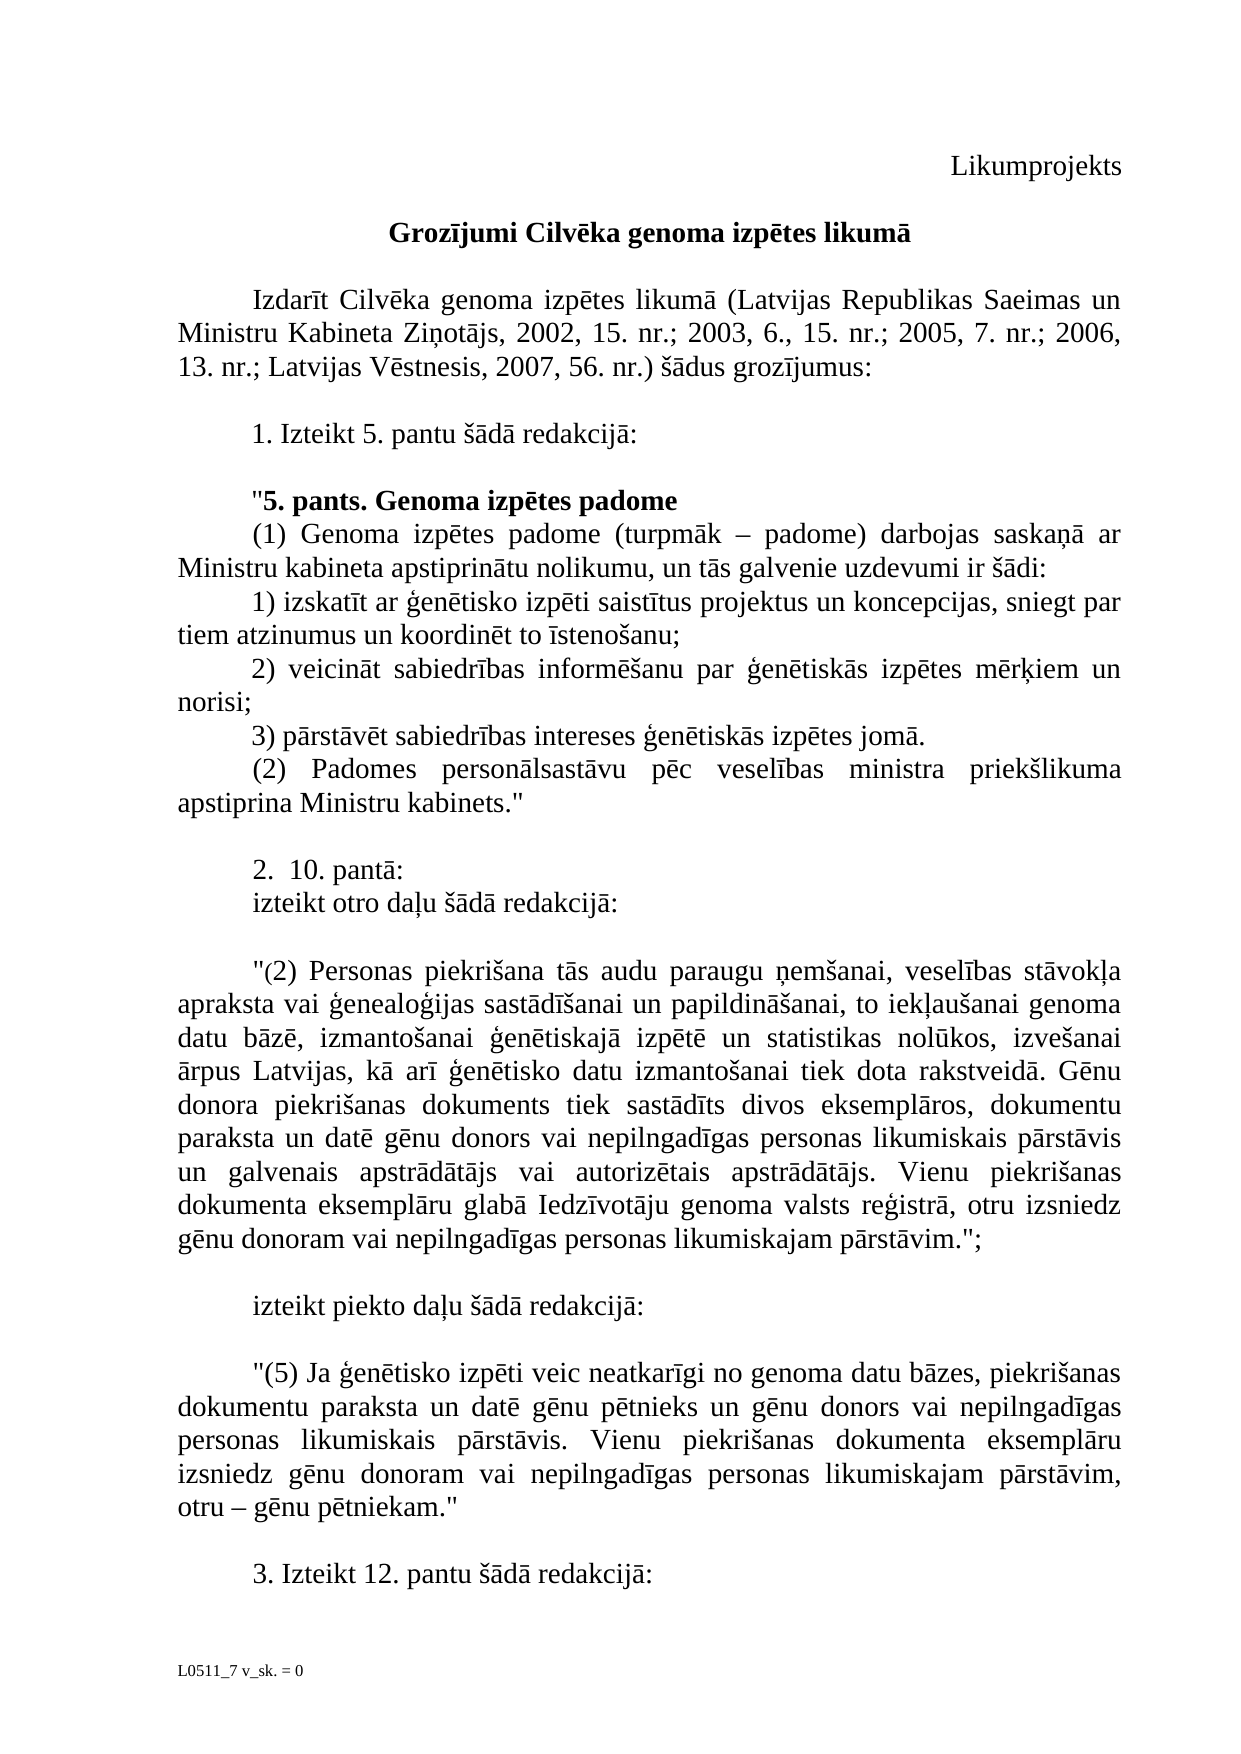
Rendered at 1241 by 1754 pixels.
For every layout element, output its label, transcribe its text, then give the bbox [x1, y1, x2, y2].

text 1. Izteikt 5. pantu šādā redakcijā: [177, 416, 1122, 449]
text Likumprojekts [177, 148, 1122, 181]
text 2) veicināt sabiedrības informēšanu par ģenētiskās izpētes mērķiem un norisi; [177, 651, 1122, 718]
text (2) Padomes personālsastāvu pēc veselības ministra priekšlikuma apstiprina Ministru kabinets." [177, 751, 1122, 818]
text "(5) Ja ģenētisko izpēti veic neatkarīgi no genoma datu bāzes, piekrišanas dokumentu paraksta un datē gēnu pētnieks un gēnu donors vai nepilngadīgas personas likumiskais pārstāvis. Vienu piekrišanas dokumenta eksemplāru izsniedz gēnu donoram vai nepilngadīgas personas likumiskajam pārstāvim, otru – gēnu pētniekam." [177, 1355, 1122, 1523]
text 3. Izteikt 12. pantu šādā redakcijā: [177, 1556, 1122, 1590]
text 2. 10. pantā: [177, 852, 1122, 886]
text Grozījumi Cilvēka genoma izpētes likumā [177, 215, 1122, 248]
text izteikt piekto daļu šādā redakcijā: [177, 1288, 1122, 1322]
text 1) izskatīt ar ģenētisko izpēti saistītus projektus un koncepcijas, sniegt par tiem atzinumus un koordinēt to īstenošanu; [177, 584, 1122, 651]
text izteikt otro daļu šādā redakcijā: [177, 886, 1122, 919]
text (1) Genoma izpētes padome (turpmāk – padome) darbojas saskaņā ar Ministru kabineta apstiprinātu nolikumu, un tās galvenie uzdevumi ir šādi: [177, 517, 1122, 584]
text "(2) Personas piekrišana tās audu paraugu ņemšanai, veselības stāvokļa apraksta vai ģenealoģijas sastādīšanai un papildināšanai, to iekļaušanai genoma datu bāzē, izmantošanai ģenētiskajā izpētē un statistikas nolūkos, izvešanai ārpus Latvijas, kā arī ģenētisko datu izmantošanai tiek dota rakstveidā. Gēnu donora piekrišanas dokuments tiek sastādīts divos eksemplāros, dokumentu paraksta un datē gēnu donors vai nepilngadīgas personas likumiskais pārstāvis un galvenais apstrādātājs vai autorizētais apstrādātājs. Vienu piekrišanas dokumenta eksemplāru glabā Iedzīvotāju genoma valsts reģistrā, otru izsniedz gēnu donoram vai nepilngadīgas personas likumiskajam pārstāvim."; [177, 953, 1122, 1254]
text 3) pārstāvēt sabiedrības intereses ģenētiskās izpētes jomā. [177, 718, 1122, 751]
text Izdarīt Cilvēka genoma izpētes likumā (Latvijas Republikas Saeimas un Ministru Kabineta Ziņotājs, 2002, 15. nr.; 2003, 6., 15. nr.; 2005, 7. nr.; 2006, 13. nr.; Latvijas Vēstnesis, 2007, 56. nr.) šādus grozījumus: [177, 282, 1122, 382]
text "5. pants. Genoma izpētes padome [177, 483, 1122, 517]
